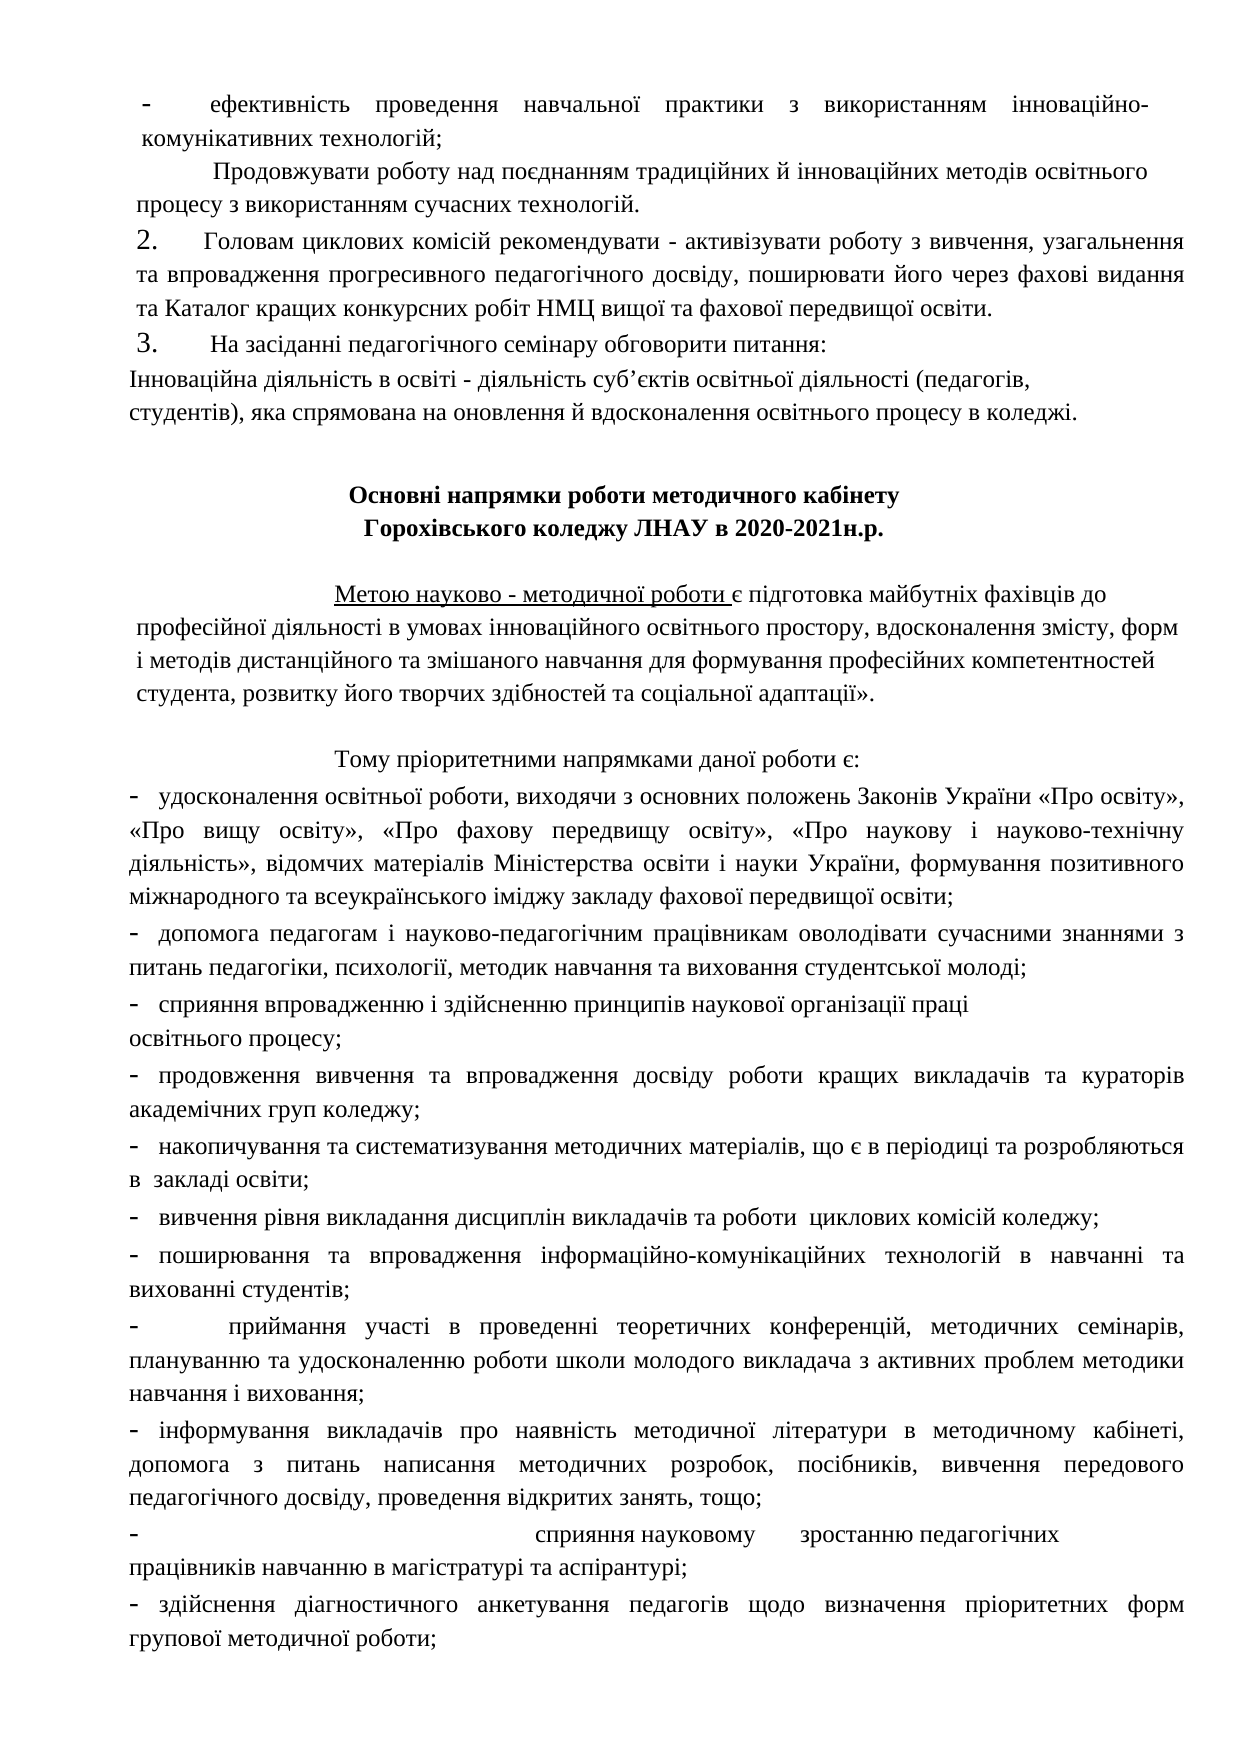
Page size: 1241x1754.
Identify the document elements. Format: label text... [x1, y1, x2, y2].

list ефективність проведення навчальної практики з використанням інноваційно-комунікативних технологій; [141, 85, 1150, 151]
list поширювання та впровадження інформаційно-комунікаційних технологій в навчанні та вихованні студентів; [129, 1236, 1186, 1303]
text Горохівського коледжу ЛНАУ в 2020-2021н.р. [62, 513, 1186, 542]
list допомога педагогам і науково-педагогічним працівникам оволодівати сучасними знаннями з питань педагогіки, психології, методик навчання та виховання студентської молоді; [129, 914, 1186, 981]
list На засіданні педагогічного семінару обговорити питання: [136, 326, 1186, 359]
text Продовжувати роботу над поєднанням традиційних й інноваційних методів освітнього процесу з використанням сучасних технологій. [136, 156, 1150, 217]
text Тому пріоритетними напрямками даної роботи є: [136, 744, 1186, 773]
list сприяння науковому зростанню педагогічних працівників навчанню в магістратурі та аспірантурі; [129, 1515, 1186, 1581]
list вивчення рівня викладання дисциплін викладачів та роботи циклових комісій коледжу; [129, 1198, 1186, 1231]
list інформування викладачів про наявність методичної літератури в методичному кабінеті, допомога з питань написання методичних розробок, посібників, вивчення передового педагогічного досвіду, проведення відкритих занять, тощо; [129, 1411, 1186, 1510]
text Основні напрямки роботи методичного кабінету [62, 480, 1186, 509]
list сприяння впровадженню і здійсненню принципів наукової організації праці освітнього процесу; [129, 985, 1054, 1052]
list продовження вивчення та впровадження досвіду роботи кращих викладачів та кураторів академічних груп коледжу; [129, 1056, 1186, 1122]
list приймання участі в проведенні теоретичних конференцій, методичних семінарів, плануванню та удосконаленню роботи школи молодого викладача з активних проблем методики навчання і виховання; [129, 1307, 1186, 1407]
text Інноваційна діяльність в освіті - діяльність суб’єктів освітньої діяльності (педагогів, студентів), яка спрямована на оновлення й вдосконалення освітнього процесу в коледжі. [129, 364, 1150, 426]
list здійснення діагностичного анкетування педагогів щодо визначення пріоритетних форм групової методичної роботи; [129, 1586, 1186, 1652]
text Метою науково - методичної роботи є підготовка майбутніх фахівців до професійної діяльності в умовах інноваційного освітнього простору, вдосконалення змісту, форм і методів дистанційного та змішаного навчання для формування професійних компетентностей студента, розвитку його творчих здібностей та соціальної адаптації». [136, 579, 1186, 707]
list Головам циклових комісій рекомендувати - активізувати роботу з вивчення, узагальнення та впровадження прогресивного педагогічного досвіду, поширювати його через фахові видання та Каталог кращих конкурсних робіт НМЦ вищої та фахової передвищої освіти. [136, 222, 1186, 321]
list накопичування та систематизування методичних матеріалів, що є в періодиці та розробляються в закладі освіти; [129, 1127, 1186, 1193]
list удосконалення освітньої роботи, виходячи з основних положень Законів України «Про освіту», «Про вищу освіту», «Про фахову передвищу освіту», «Про наукову і науково-технічну діяльність», відомчих матеріалів Міністерства освіти і науки України, формування позитивного міжнародного та всеукраїнського іміджу закладу фахової передвищої освіти; [129, 777, 1186, 910]
